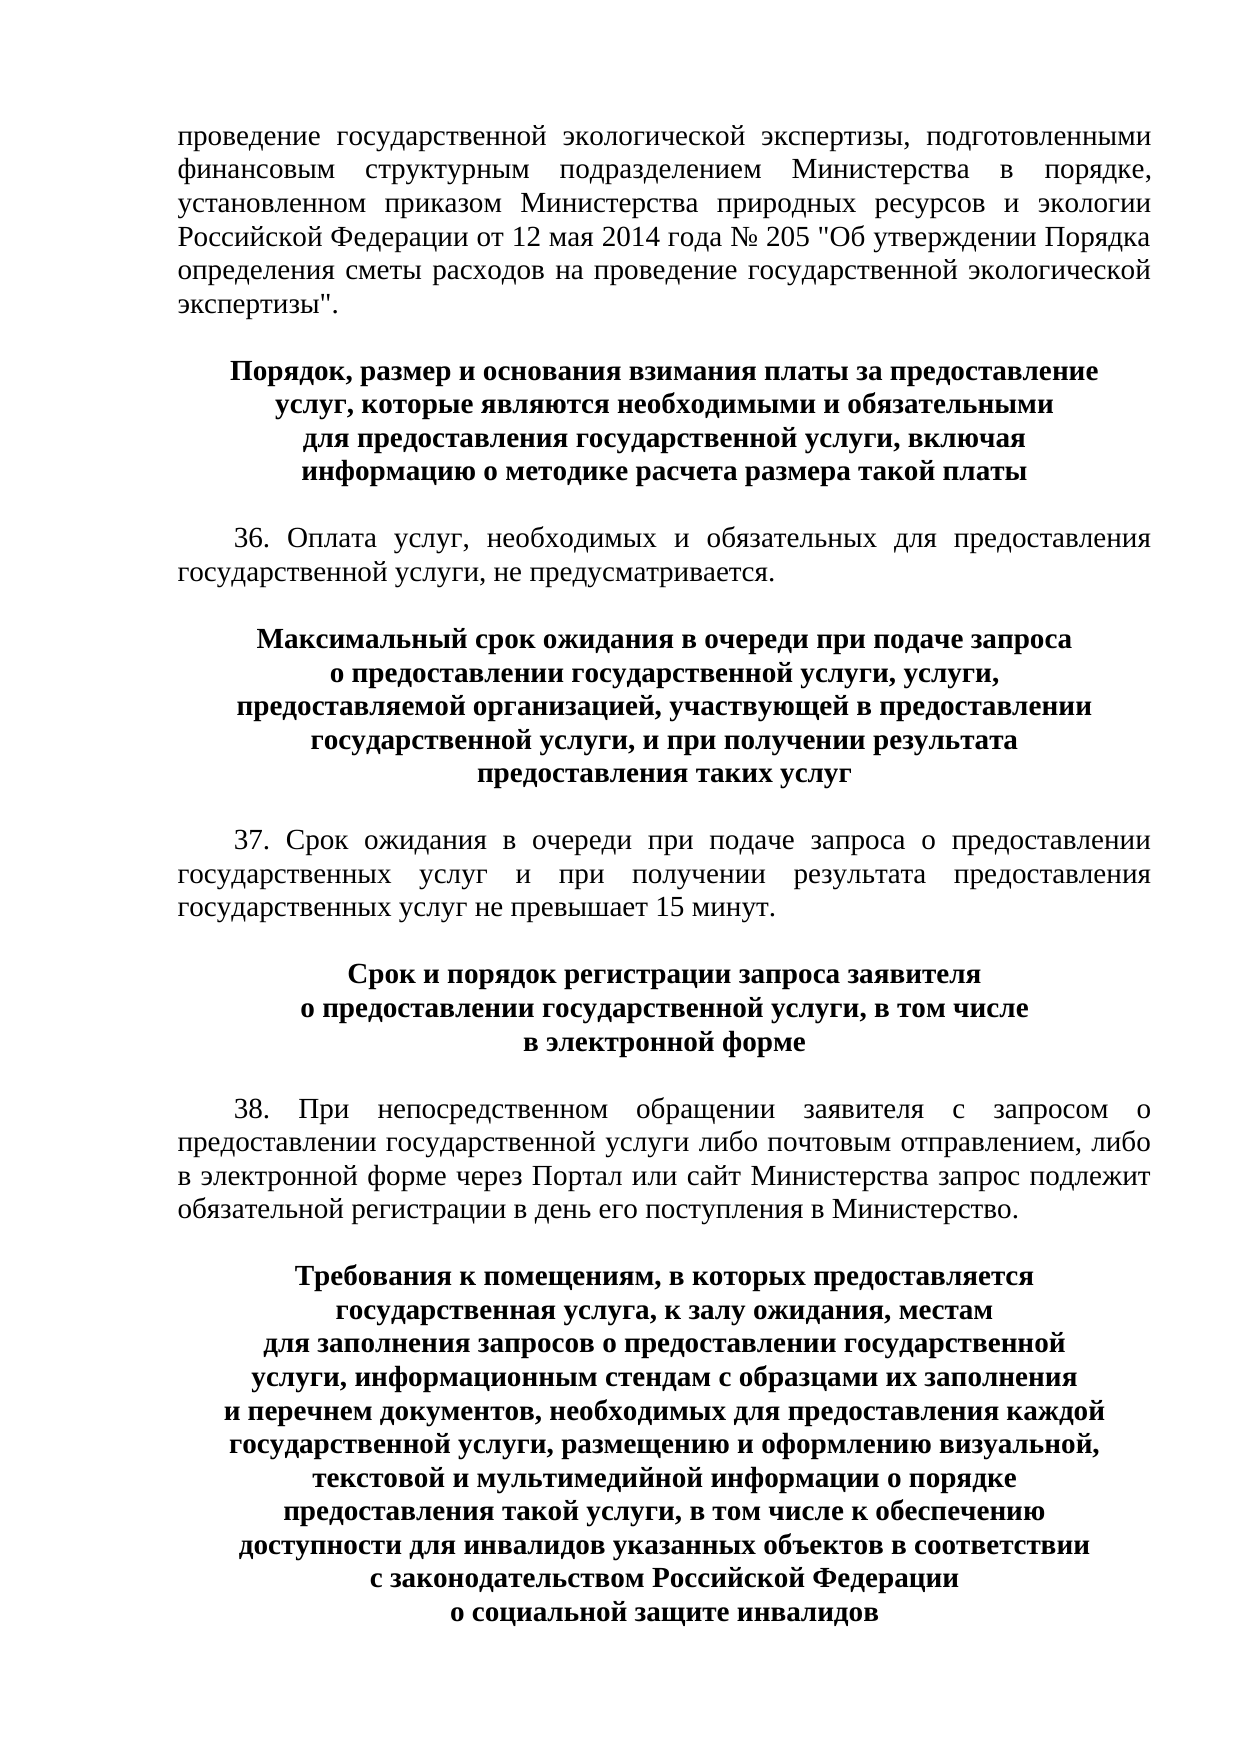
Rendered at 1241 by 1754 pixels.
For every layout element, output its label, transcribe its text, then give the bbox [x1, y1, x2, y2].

title для предоставления государственной услуги, включая [177, 420, 1152, 453]
title текстовой и мультимедийной информации о порядке [177, 1460, 1152, 1493]
title с законодательством Российской Федерации [177, 1560, 1152, 1594]
title о предоставлении государственной услуги, услуги, [177, 655, 1152, 688]
title для заполнения запросов о предоставлении государственной [177, 1326, 1152, 1359]
title Требования к помещениям, в которых предоставляется [177, 1258, 1152, 1292]
title о социальной защите инвалидов [177, 1594, 1152, 1627]
text 38. При непосредственном обращении заявителя с запросом о предоставлении государственной услуги либо почтовым отправлением, либо в электронной форме через Портал или сайт Министерства запрос подлежит обязательной регистрации в день его поступления в Министерство. [177, 1091, 1152, 1225]
title Срок и порядок регистрации запроса заявителя [177, 957, 1152, 990]
title предоставления таких услуг [177, 755, 1152, 789]
title услуги, информационным стендам с образцами их заполнения [177, 1359, 1152, 1393]
title предоставляемой организацией, участвующей в предоставлении [177, 688, 1152, 722]
title доступности для инвалидов указанных объектов в соответствии [177, 1527, 1152, 1560]
title услуг, которые являются необходимыми и обязательными [177, 386, 1152, 420]
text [177, 118, 1152, 319]
text 37. Срок ожидания в очереди при подаче запроса о предоставлении государственных услуг и при получении результата предоставления государственных услуг не превышает 15 минут. [177, 822, 1152, 923]
title государственной услуги, размещению и оформлению визуальной, [177, 1426, 1152, 1460]
title государственной услуги, и при получении результата [177, 722, 1152, 755]
title и перечнем документов, необходимых для предоставления каждой [177, 1393, 1152, 1426]
title государственная услуга, к залу ожидания, местам [177, 1292, 1152, 1326]
text 36. Оплата услуг, необходимых и обязательных для предоставления государственной услуги, не предусматривается. [177, 521, 1152, 588]
title о предоставлении государственной услуги, в том числе [177, 990, 1152, 1024]
title предоставления такой услуги, в том числе к обеспечению [177, 1493, 1152, 1527]
title Максимальный срок ожидания в очереди при подаче запроса [177, 621, 1152, 655]
title в электронной форме [177, 1024, 1152, 1057]
title Порядок, размер и основания взимания платы за предоставление [177, 353, 1152, 386]
title информацию о методике расчета размера такой платы [177, 453, 1152, 487]
